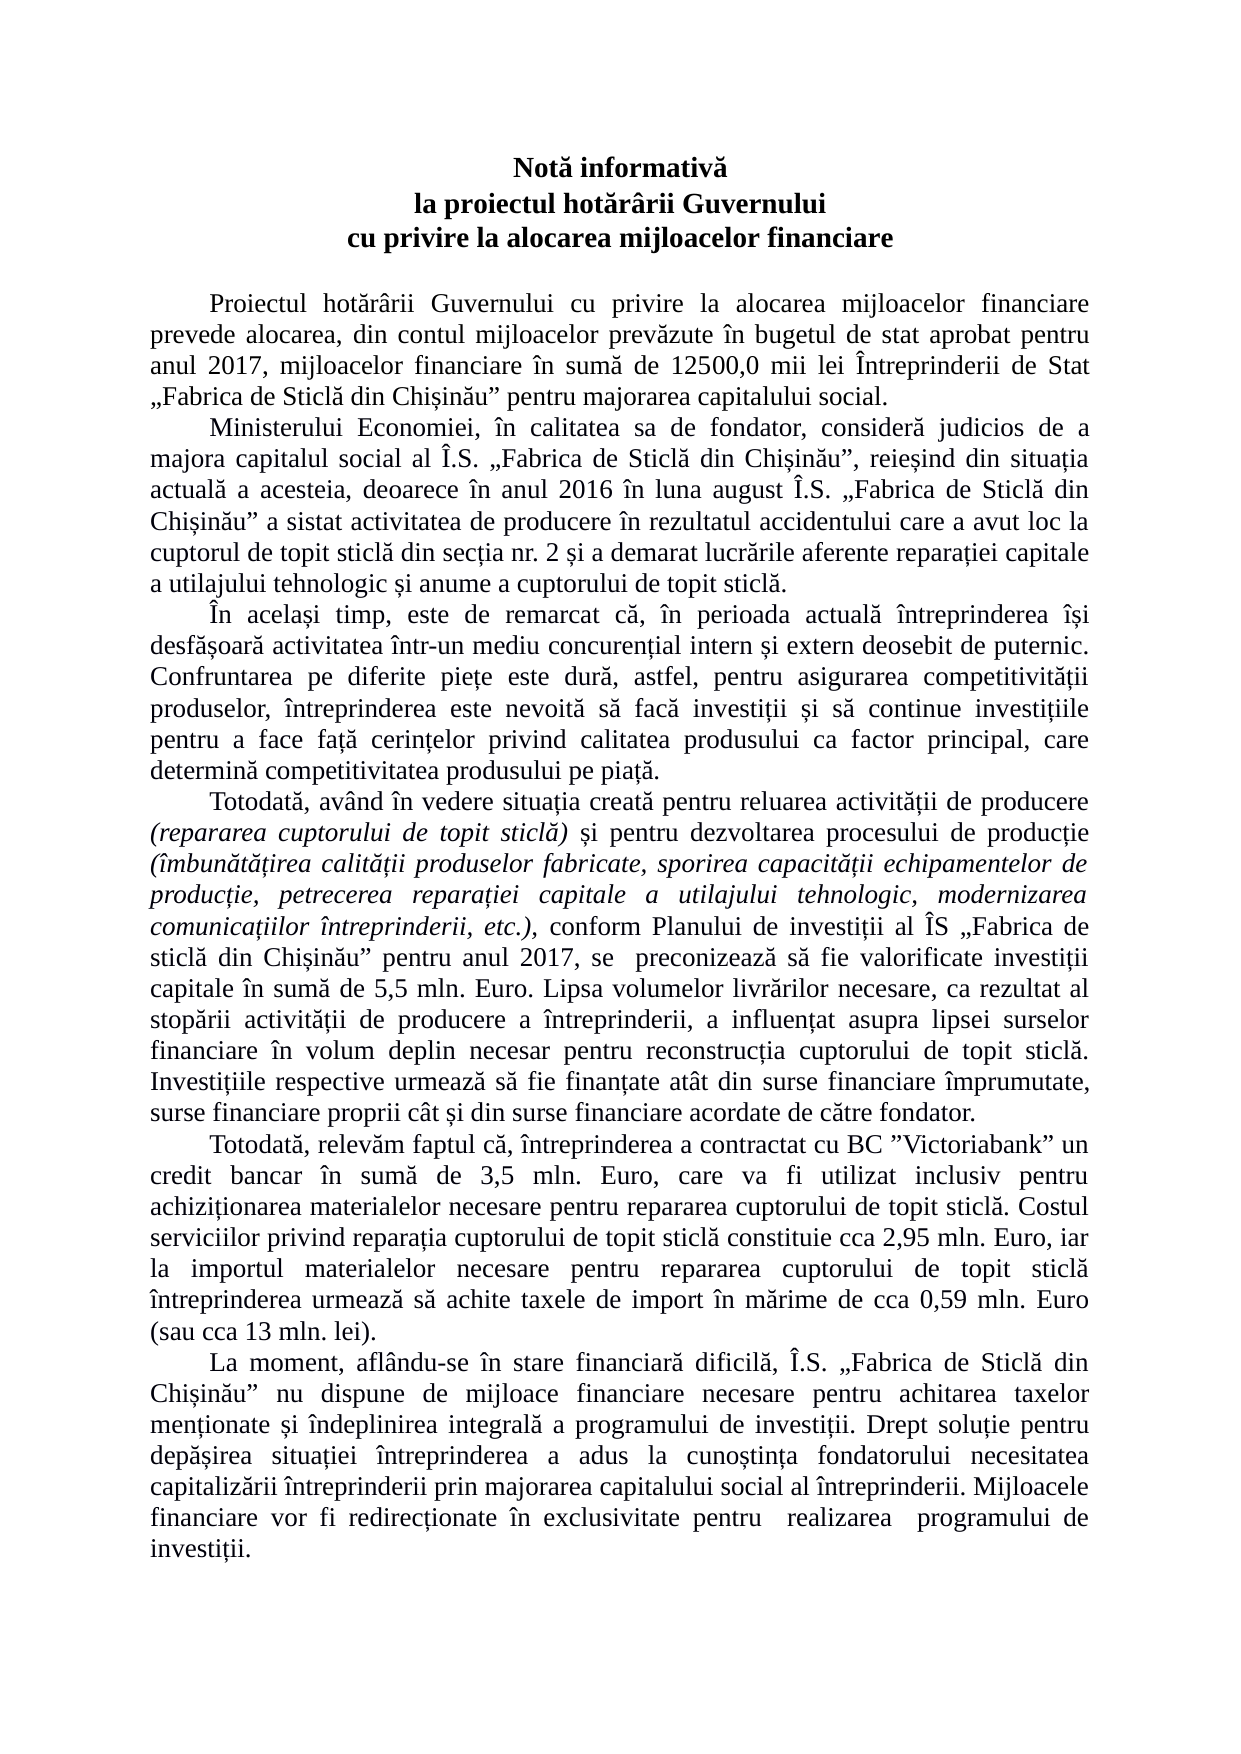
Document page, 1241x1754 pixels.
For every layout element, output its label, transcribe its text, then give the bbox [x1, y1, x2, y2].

text Ministerului Economiei, în calitatea sa de fondator, consideră judicios de a majora capitalul social al Î.S. „Fabrica de Sticlă din Chișinău”, reieșind din situația actuală a acesteia, deoarece în anul 2016 în luna august Î.S. „Fabrica de Sticlă din Chișinău” a sistat activitatea de producere în rezultatul accidentului care a avut loc la cuptorul de topit sticlă din secția nr. 2 și a demarat lucrările aferente reparației capitale a utilajului tehnologic și anume a cuptorului de topit sticlă. [150, 411, 1090, 598]
text cu privire la alocarea mijloacelor financiare [150, 220, 1090, 253]
text În același timp, este de remarcat că, în perioada actuală întreprinderea își desfășoară activitatea într-un mediu concurențial intern și extern deosebit de puternic. Confruntarea pe diferite piețe este dură, astfel, pentru asigurarea competitivității produselor, întreprinderea este nevoită să facă investiții și să continue investițiile pentru a face față cerințelor privind calitatea produsului ca factor principal, care determină competitivitatea produsului pe piață. [150, 598, 1090, 785]
text Notă informativă [150, 150, 1090, 183]
text Totodată, având în vedere situația creată pentru reluarea activității de producere (repararea cuptorului de topit sticlă) și pentru dezvoltarea procesului de producție (îmbunătățirea calității produselor fabricate, sporirea capacității echipamentelor de producție, petrecerea reparației capitale a utilajului tehnologic, modernizarea comunicațiilor întreprinderii, etc.), conform Planului de investiții al ÎS „Fabrica de sticlă din Chișinău” pentru anul 2017, se preconizează să fie valorificate investiții capitale în sumă de 5,5 mln. Euro. Lipsa volumelor livrărilor necesare, ca rezultat al stopării activității de producere a întreprinderii, a influențat asupra lipsei surselor financiare în volum deplin necesar pentru reconstrucția cuptorului de topit sticlă. Investițiile respective urmează să fie finanțate atât din surse financiare împrumutate, surse financiare proprii cât și din surse financiare acordate de către fondator. [150, 785, 1090, 1128]
text la proiectul hotărârii Guvernului [150, 186, 1090, 220]
text Proiectul hotărârii Guvernului cu privire la alocarea mijloacelor financiare prevede alocarea, din contul mijloacelor prevăzute în bugetul de stat aprobat pentru anul 2017, mijloacelor financiare în sumă de 12500,0 mii lei Întreprinderii de Stat „Fabrica de Sticlă din Chișinău” pentru majorarea capitalului social. [150, 287, 1090, 411]
text Totodată, relevăm faptul că, întreprinderea a contractat cu BC ”Victoriabank” un credit bancar în sumă de 3,5 mln. Euro, care va fi utilizat inclusiv pentru achiziționarea materialelor necesare pentru repararea cuptorului de topit sticlă. Costul serviciilor privind reparația cuptorului de topit sticlă constituie cca 2,95 mln. Euro, iar la importul materialelor necesare pentru repararea cuptorului de topit sticlă întreprinderea urmează să achite taxele de import în mărime de cca 0,59 mln. Euro (sau cca 13 mln. lei). [150, 1128, 1090, 1346]
text La moment, aflându-se în stare financiară dificilă, Î.S. „Fabrica de Sticlă din Chișinău” nu dispune de mijloace financiare necesare pentru achitarea taxelor menționate și îndeplinirea integrală a programului de investiții. Drept soluție pentru depășirea situației întreprinderea a adus la cunoștința fondatorului necesitatea capitalizării întreprinderii prin majorarea capitalului social al întreprinderii. Mijloacele financiare vor fi redirecționate în exclusivitate pentru realizarea programului de investiții. [150, 1346, 1090, 1564]
